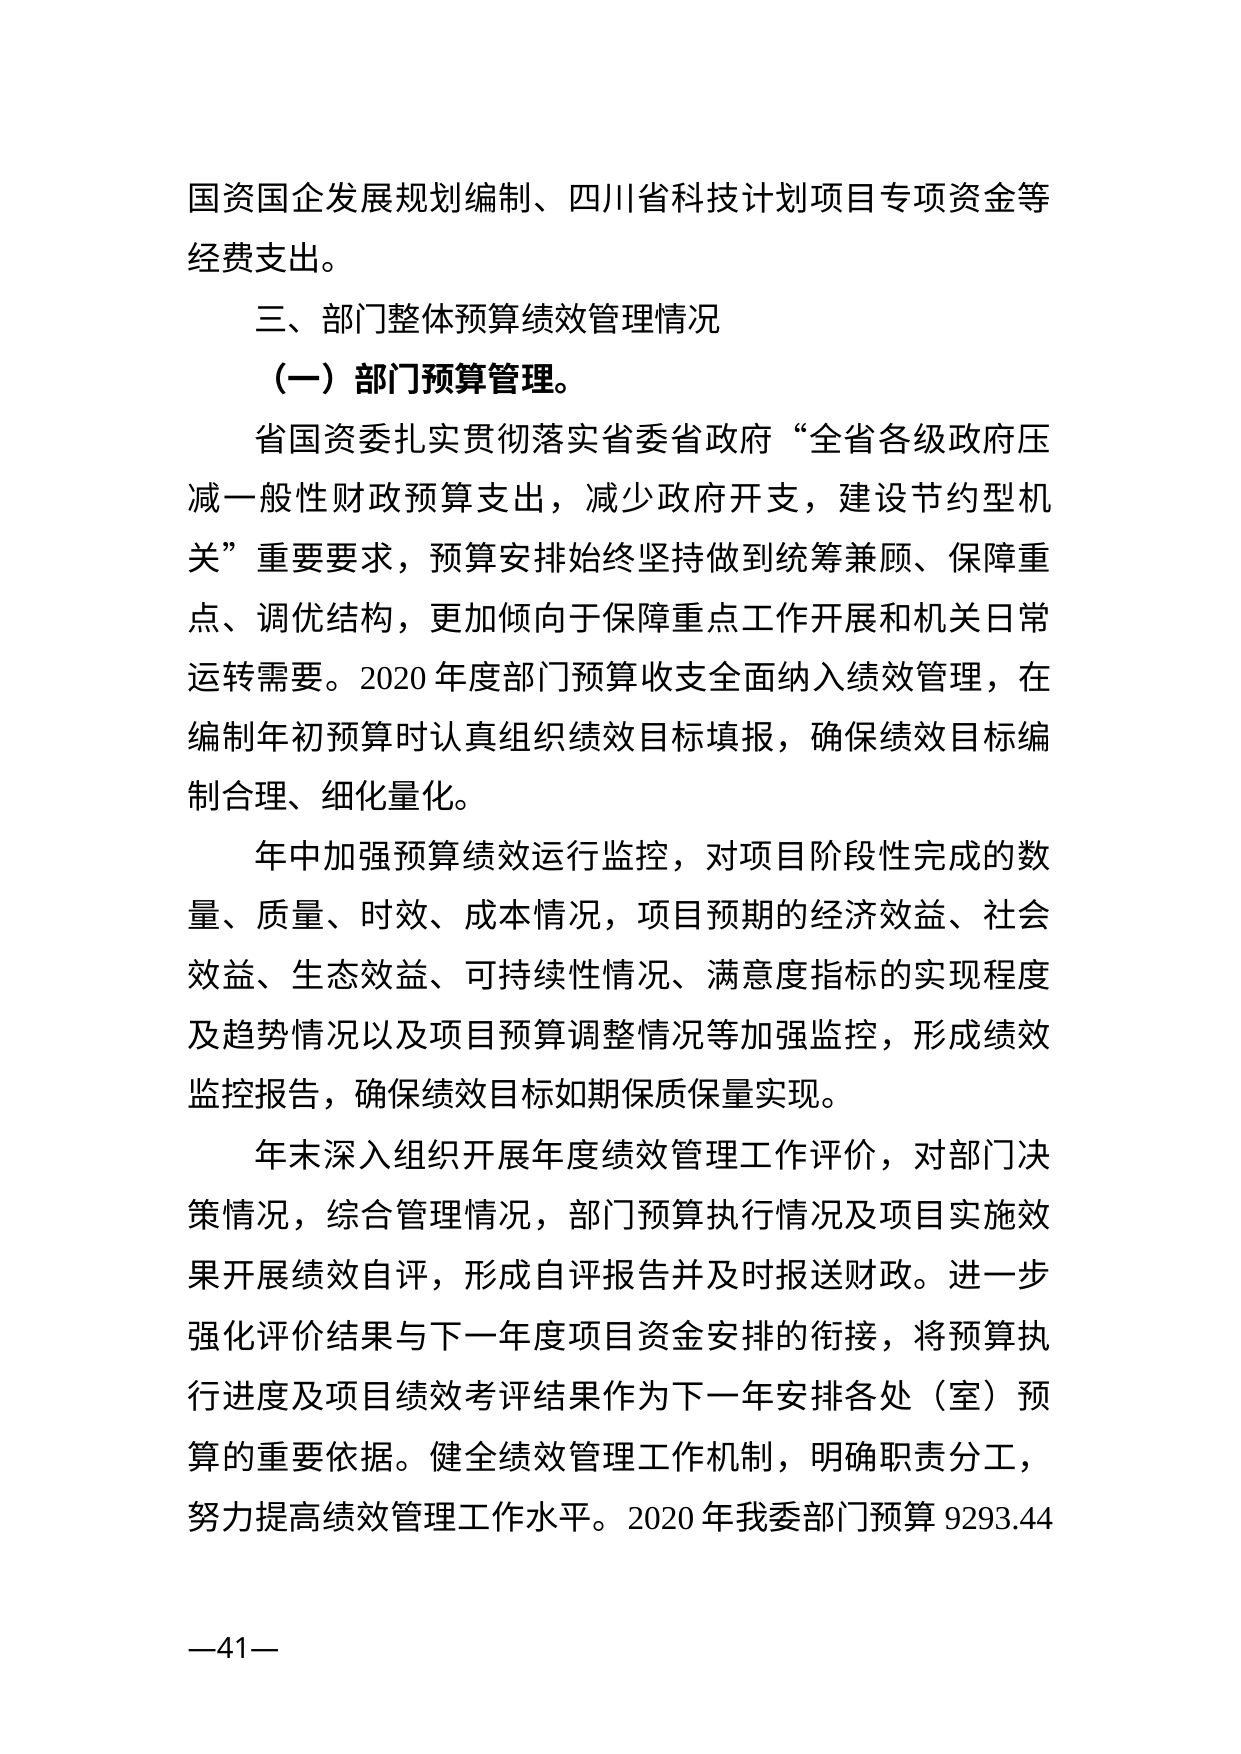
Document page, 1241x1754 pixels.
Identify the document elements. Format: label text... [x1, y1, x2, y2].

text 三、部门整体预算绩效管理情况 [187, 283, 1053, 343]
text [187, 1119, 1053, 1542]
text 年中加强预算绩效运行监控，对项目阶段性完成的数量、质量、时效、成本情况，项目预期的经济效益、社会效益、生态效益、可持续性情况、满意度指标的实现程度及趋势情况以及项目预算调整情况等加强监控，形成绩效监控报告，确保绩效目标如期保质保量实现。 [187, 821, 1053, 1119]
text （一）部门预算管理。 [187, 343, 1053, 404]
text 省国资委扎实贯彻落实省委省政府“全省各级政府压减一般性财政预算支出，减少政府开支，建设节约型机关”重要要求，预算安排始终坚持做到统筹兼顾、保障重点、调优结构，更加倾向于保障重点工作开展和机关日常运转需要。2020年度部门预算收支全面纳入绩效管理，在编制年初预算时认真组织绩效目标填报，确保绩效目标编制合理、细化量化。 [187, 404, 1053, 821]
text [187, 162, 1053, 283]
